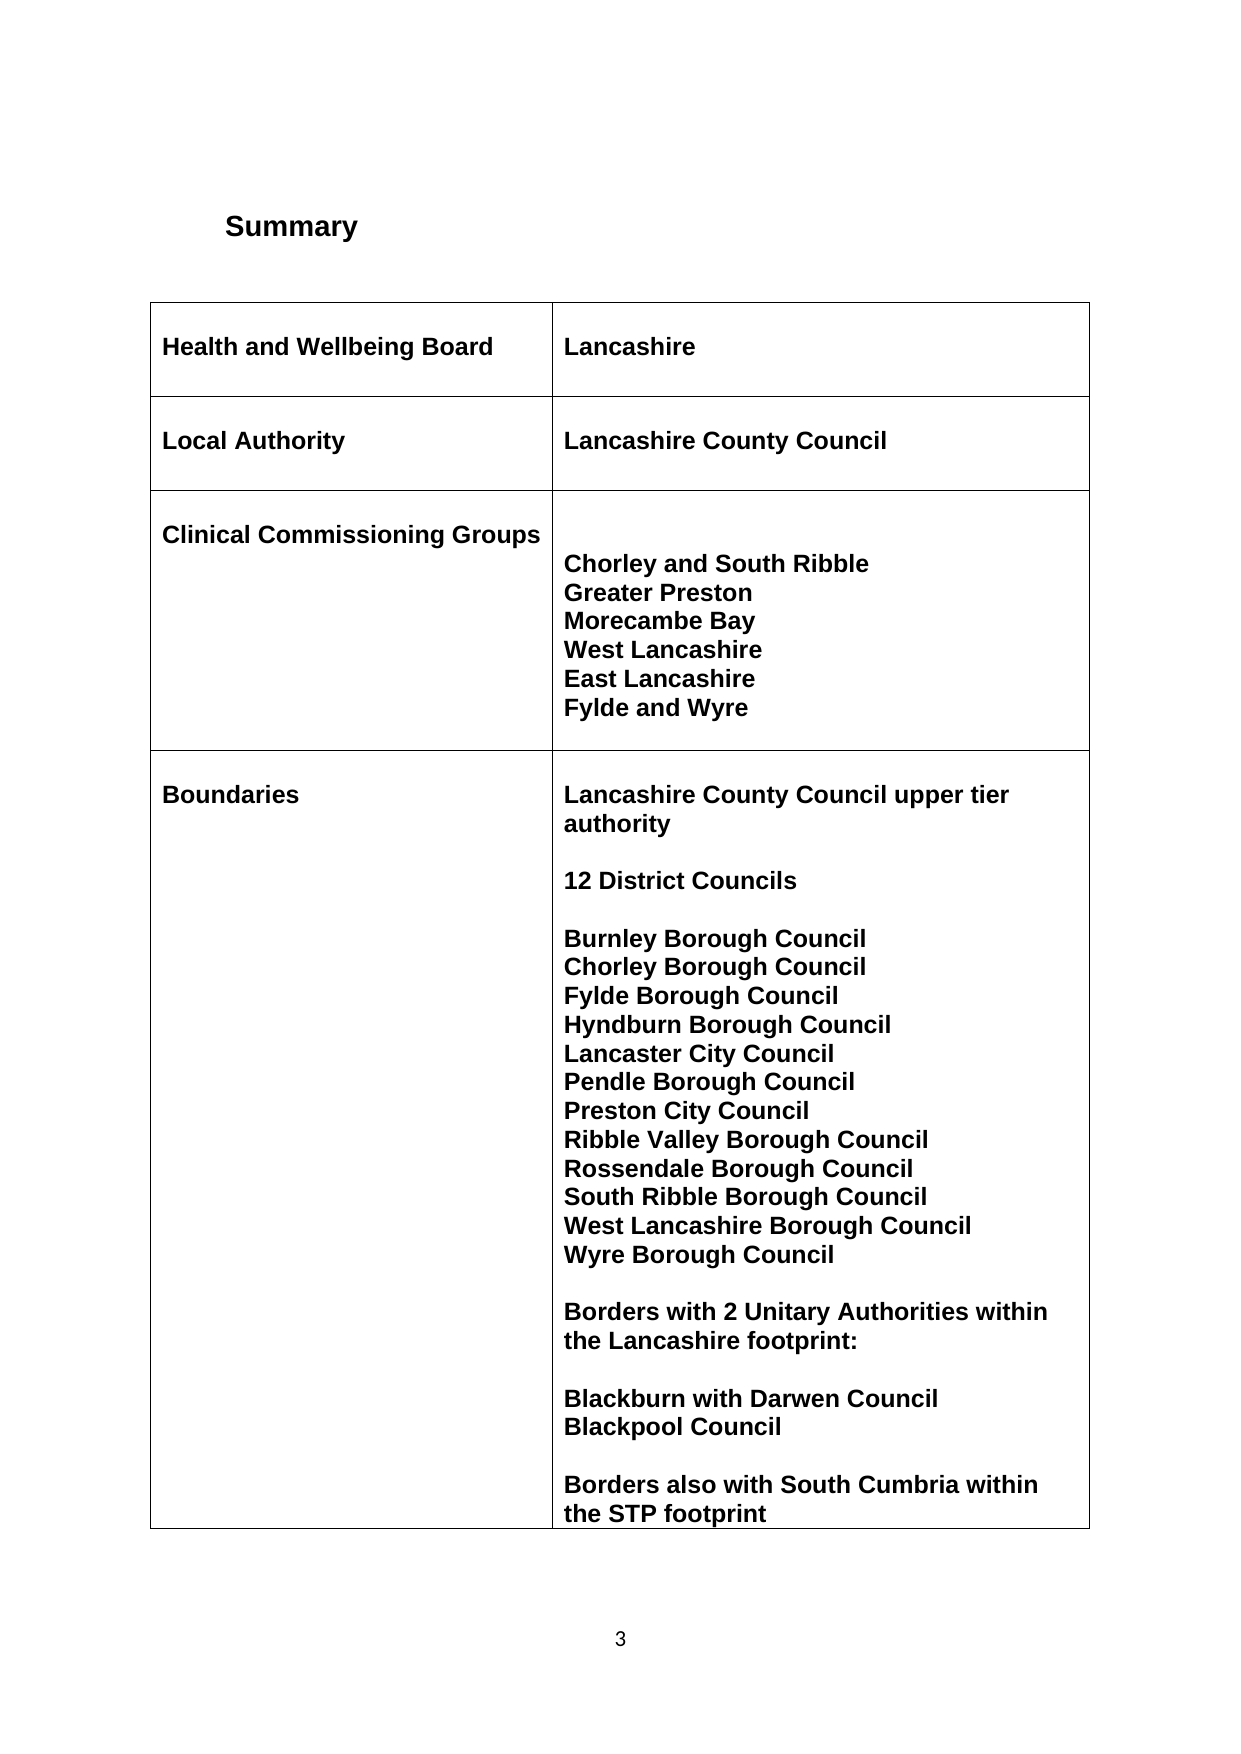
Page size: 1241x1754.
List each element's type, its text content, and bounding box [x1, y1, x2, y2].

table_cell Chorley and South Ribble Greater Preston Morecambe Bay West Lancashire East Lancashire Fylde and Wyre [553, 491, 1089, 750]
table_cell Lancashire County Council upper tier authority 12 District Councils Burnley Borough Council Chorley Borough Council Fylde Borough Council Hyndburn Borough Council Lancaster City Council Pendle Borough Council Preston City Council Ribble Valley Borough Council Rossendale Borough Council South Ribble Borough Council West Lancashire Borough Council Wyre Borough Council Borders with 2 Unitary Authorities within the Lancashire footprint: Blackburn with Darwen Council Blackpool Council Borders also with South Cumbria within the STP footprint [553, 751, 1089, 1527]
table_cell Lancashire County Council [553, 397, 1089, 490]
table_header Lancashire [553, 303, 1089, 396]
table_cell Local Authority [151, 397, 552, 490]
table_cell Clinical Commissioning Groups [151, 491, 552, 750]
table_header Health and Wellbeing Board [151, 303, 552, 396]
text Summary [225, 209, 1090, 243]
table_cell Boundaries [151, 751, 552, 1527]
